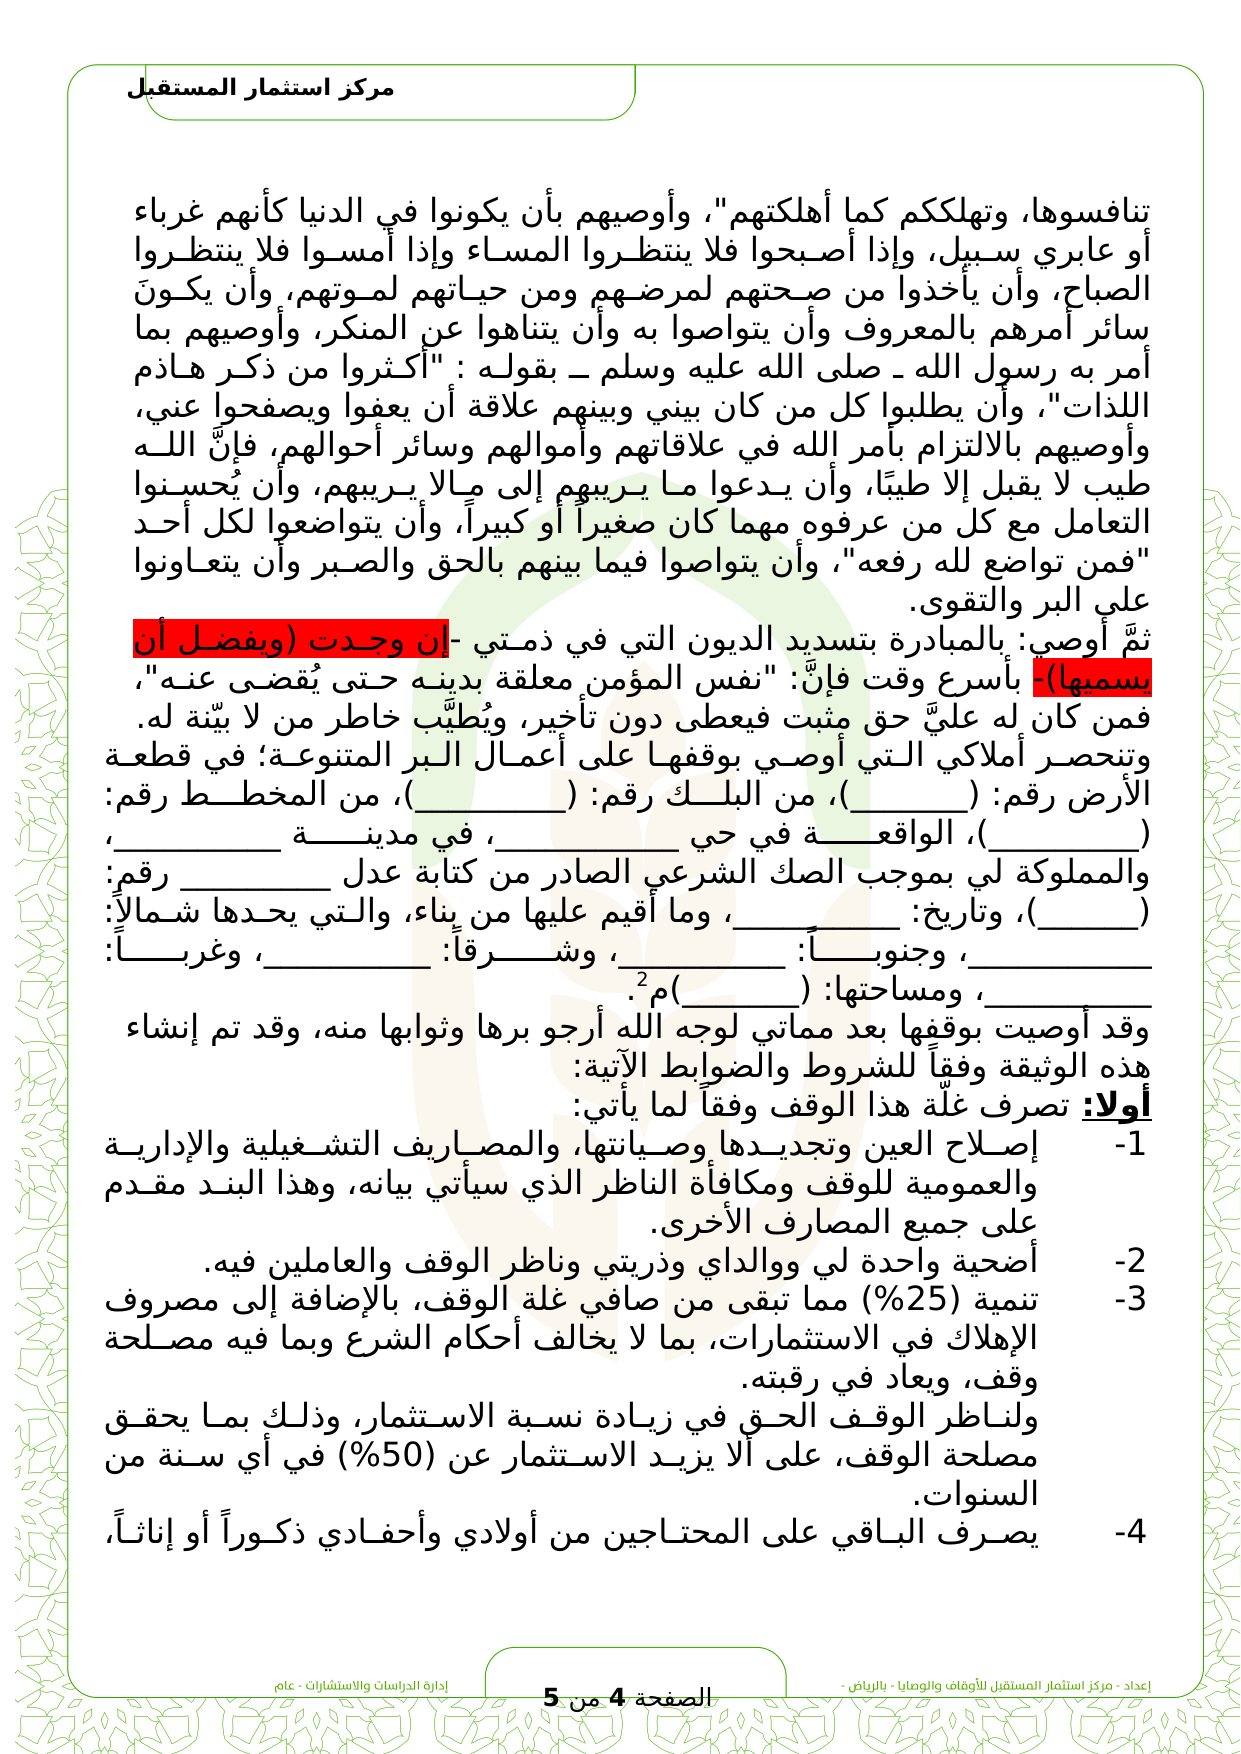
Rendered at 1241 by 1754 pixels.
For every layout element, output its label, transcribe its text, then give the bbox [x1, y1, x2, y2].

text أولا: تصرف غلّة هذا الوقف وفقاً لما يأتي: [103, 1086, 1152, 1124]
text وقد أوصيت بوقفها بعد مماتي لوجه الله أرجو برها وثوابها منه، وقد تم إنشاء هذه الوثيقة وفقاً للشروط والضوابط الآتية: [103, 1008, 1152, 1086]
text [133, 192, 1152, 619]
text وتنحصر أملاكي التي أوصي بوقفها على أعمال البر المتنوعة؛ في قطعة الأرض رقم: (_______)، من البلك رقم: (_________)، من المخطط رقم:(_________)، الواقعة في حي ___________، في مدينة __________، والمملوكة لي بموجب الصك الشرعي الصادر من كتابة عدل _________ رقم: (______)، وتاريخ: __________، وما أقيم عليها من بناء، والتي يحدها شمالاً: ___________، وجنوباً: __________، وشرقاً: __________، وغرباً: __________، ومساحتها: (_______)م2. [103, 736, 1152, 1008]
list أضحية واحدة لي ووالداي وذريتي وناظر الوقف والعاملين فيه. [103, 1241, 1114, 1280]
list تنمية (25%) مما تبقى من صافي غلة الوقف، بالإضافة إلى مصروف الإهلاك في الاستثمارات، بما لا يخالف أحكام الشرع وبما فيه مصلحة وقف، ويعاد في رقبته. [103, 1280, 1114, 1396]
list ولناظر الوقف الحق في زيادة نسبة الاستثمار، وذلك بما يحقق مصلحة الوقف، على ألا يزيد الاستثمار عن (50%) في أي سنة من السنوات. [103, 1396, 1039, 1513]
list إصلاح العين وتجديدها وصيانتها، والمصاريف التشغيلية والإدارية والعمومية للوقف ومكافأة الناظر الذي سيأتي بيانه، وهذا البند مقدم على جميع المصارف الأخرى. [103, 1124, 1114, 1241]
picture [15, 0, 1241, 1754]
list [103, 1513, 1114, 1552]
text ثمَّ أوصي: بالمبادرة بتسديد الديون التي في ذمتي -إن وجدت (ويفضل أن يسميها)- بأسرع وقت فإنَّ: "نفس المؤمن معلقة بدينه حتى يُقضى عنه"، فمن كان له عليَّ حق مثبت فيعطى دون تأخير، ويُطيَّب خاطر من لا بيّنة له. [133, 619, 1152, 736]
